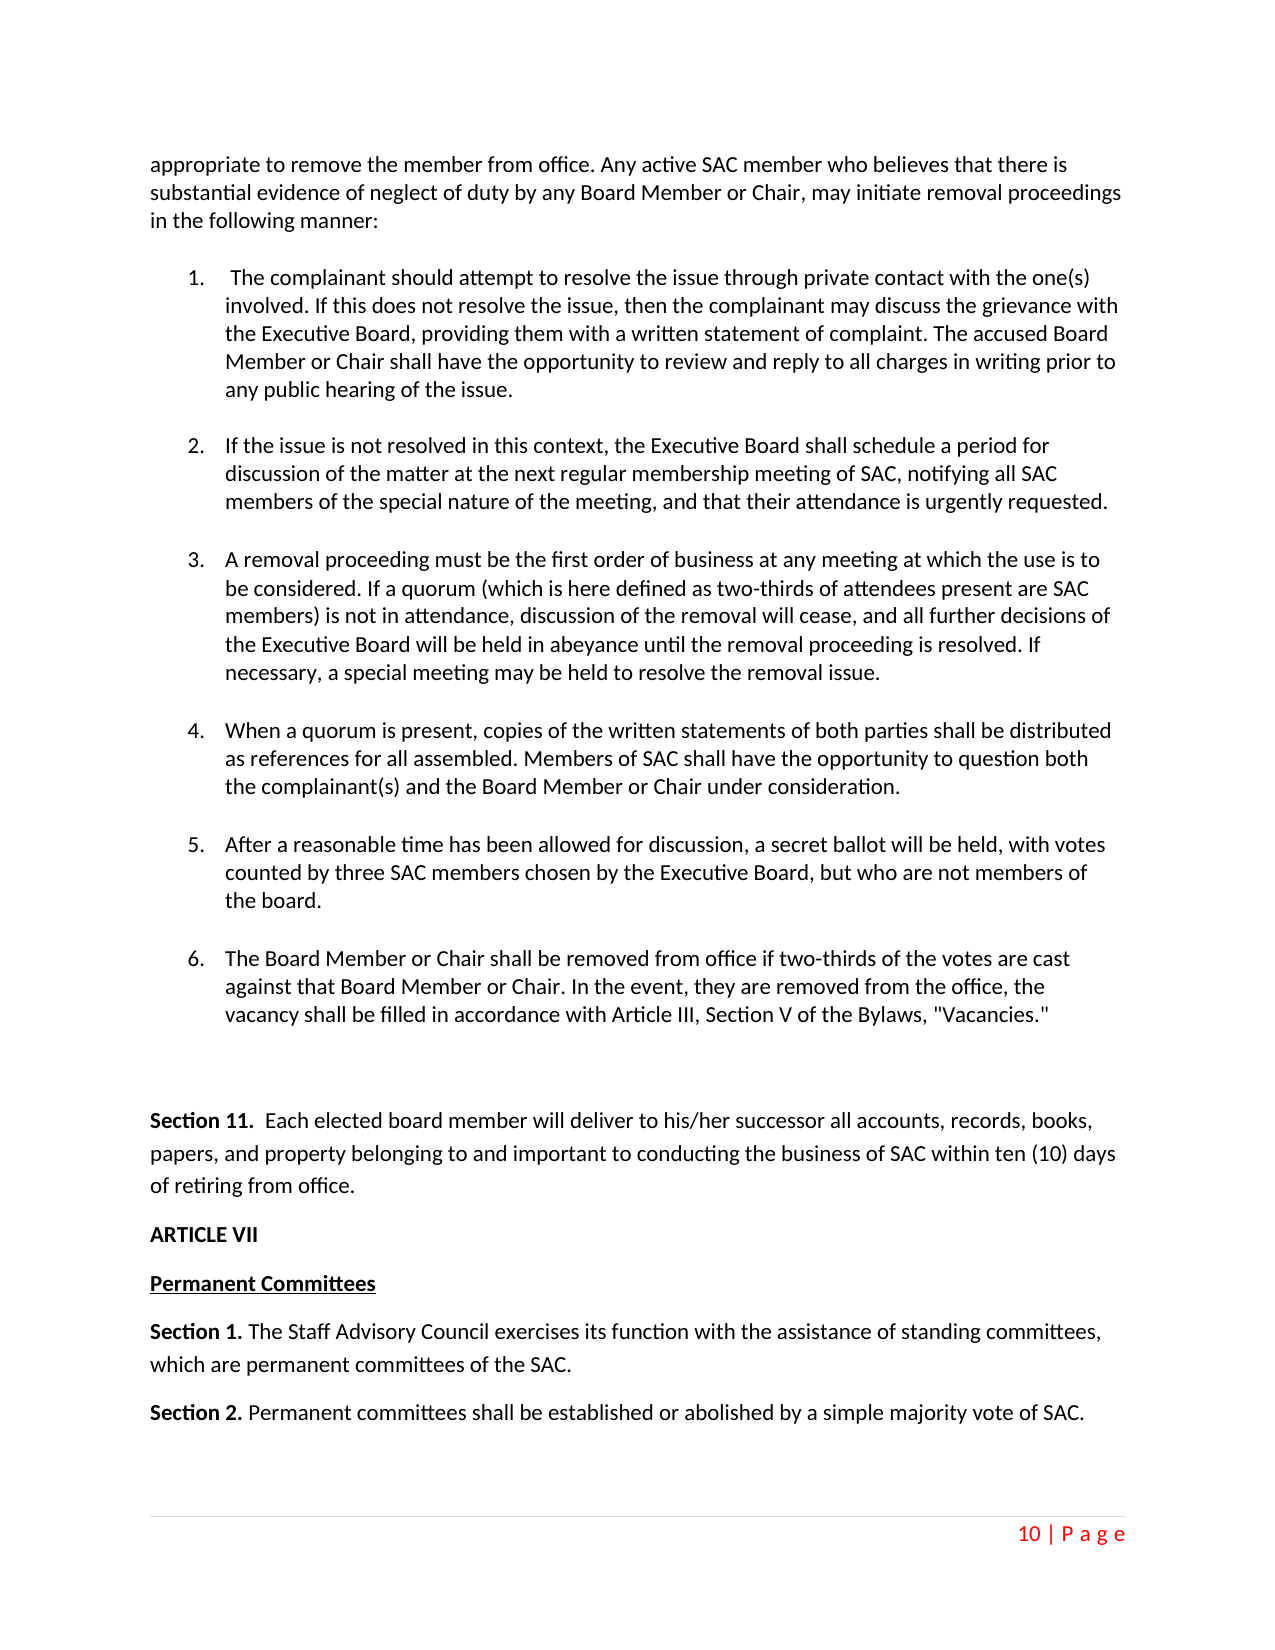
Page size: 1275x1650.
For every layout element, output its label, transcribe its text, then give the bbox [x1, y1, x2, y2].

list After a reasonable time has been allowed for discussion, a secret ballot will be held, with votes counted by three SAC members chosen by the Executive Board, but who are not members of the board. [187, 830, 1125, 914]
text Section 1. The Staff Advisory Council exercises its function with the assistance of standing committees, which are permanent committees of the SAC. [150, 1317, 1125, 1378]
list The complainant should attempt to resolve the issue through private contact with the one(s) involved. If this does not resolve the issue, then the complainant may discuss the grievance with the Executive Board, providing them with a written statement of complaint. The accused Board Member or Chair shall have the opportunity to review and reply to all charges in writing prior to any public hearing of the issue. [187, 263, 1125, 403]
list When a quorum is present, copies of the written statements of both parties shall be distributed as references for all assembled. Members of SAC shall have the opportunity to question both the complainant(s) and the Board Member or Chair under consideration. [187, 716, 1125, 800]
text Section 11. Each elected board member will deliver to his/her successor all accounts, records, books, papers, and property belonging to and important to conducting the business of SAC within ten (10) days of retiring from office. [150, 1107, 1125, 1199]
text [150, 150, 1125, 234]
text Permanent Committees [150, 1269, 1125, 1297]
text ARTICLE VII [150, 1220, 1125, 1248]
list The Board Member or Chair shall be removed from office if two-thirds of the votes are cast against that Board Member or Chair. In the event, they are removed from the office, the vacancy shall be filled in accordance with Article III, Section V of the Bylaws, "Vacancies." [187, 944, 1125, 1028]
list A removal proceeding must be the first order of business at any meeting at which the use is to be considered. If a quorum (which is here defined as two-thirds of attendees present are SAC members) is not in attendance, discussion of the removal will cease, and all further decisions of the Executive Board will be held in abeyance until the removal proceeding is resolved. If necessary, a special meeting may be held to resolve the removal issue. [187, 546, 1125, 686]
list If the issue is not resolved in this context, the Executive Board shall schedule a period for discussion of the matter at the next regular membership meeting of SAC, notifying all SAC members of the special nature of the meeting, and that their attendance is urgently requested. [187, 431, 1125, 515]
text Section 2. Permanent committees shall be established or abolished by a simple majority vote of SAC. [150, 1398, 1125, 1427]
